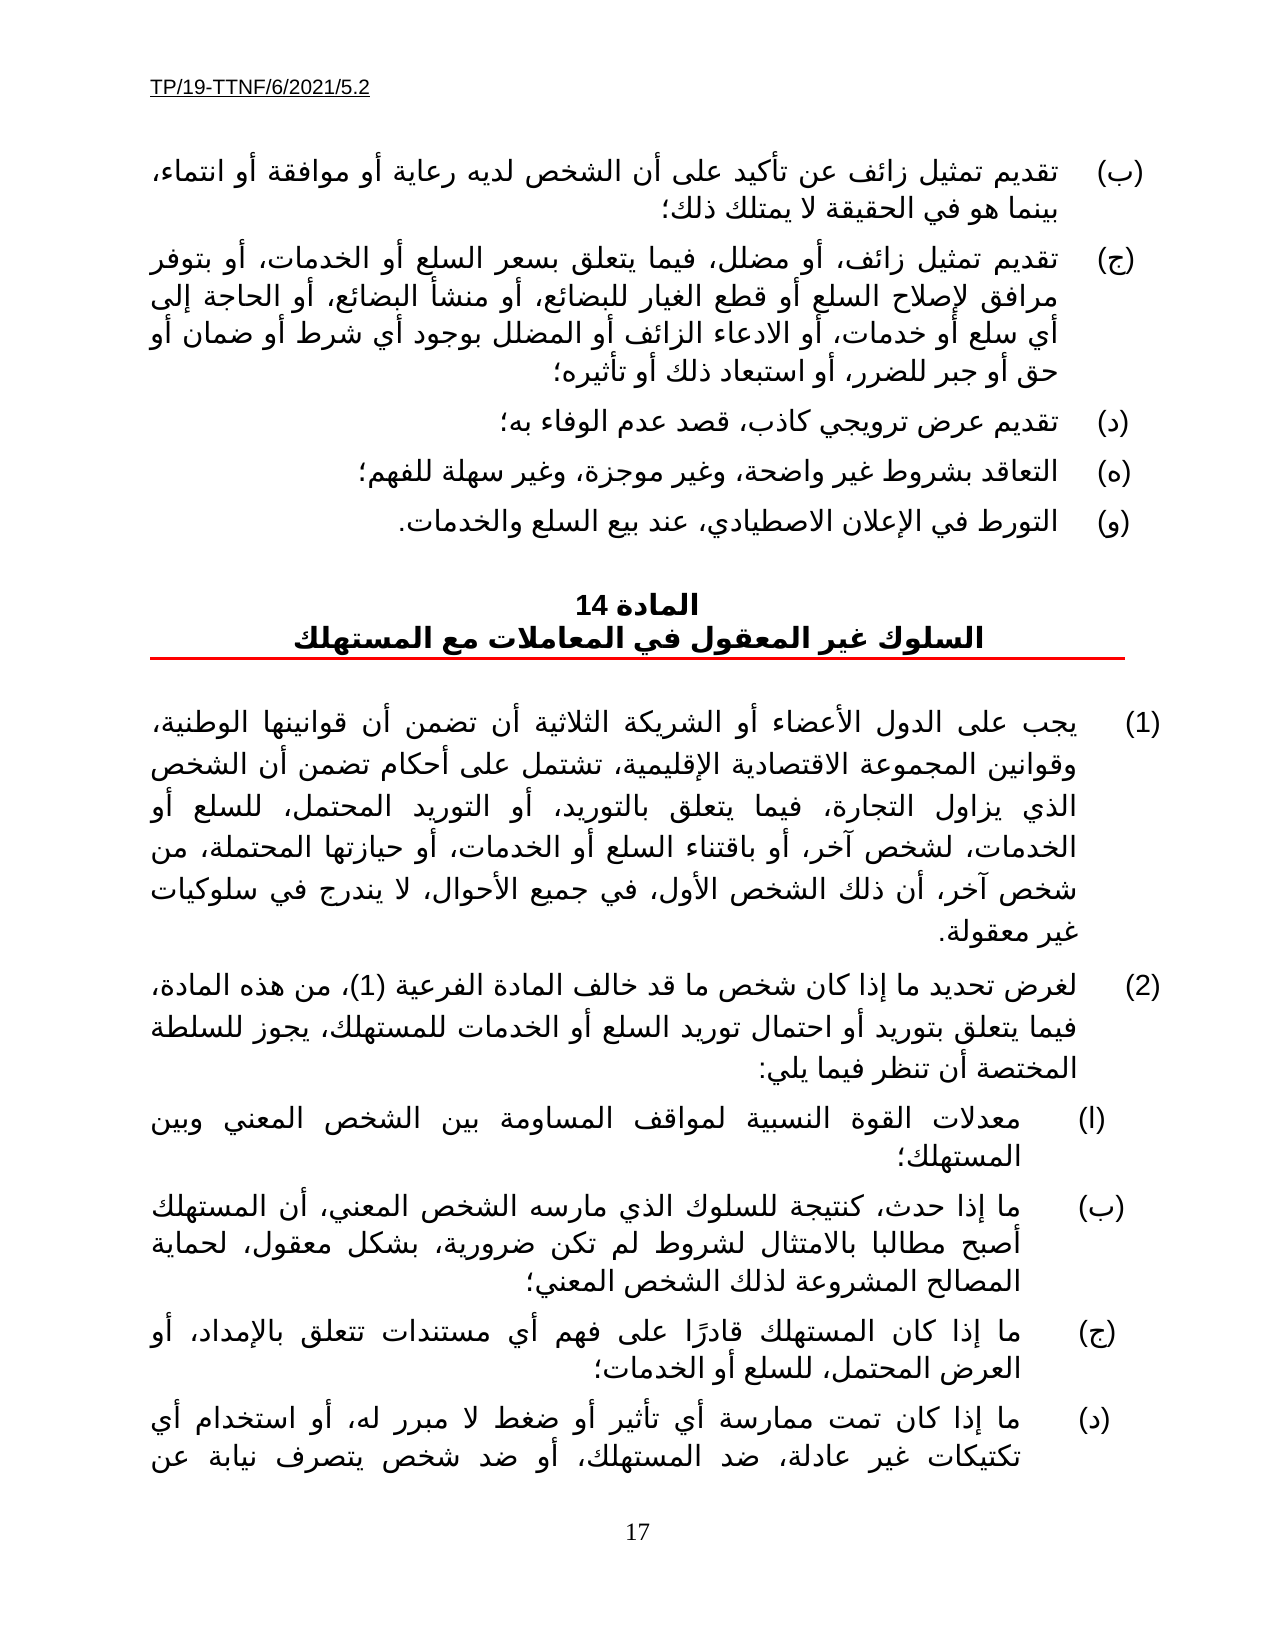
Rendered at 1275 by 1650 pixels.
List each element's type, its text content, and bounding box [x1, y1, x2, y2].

list ما إذا حدث، كنتيجة للسلوك الذي مارسه الشخص المعني، أن المستهلك أصبح مطالبا بالامتثال لشروط لم تكن ضرورية، بشكل معقول، لحماية المصالح المشروعة لذلك الشخص المعني؛ [150, 1185, 1078, 1297]
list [150, 1397, 1078, 1472]
list يجب على الدول الأعضاء أو الشريكة الثلاثية أن تضمن أن قوانينها الوطنية، وقوانين المجموعة الاقتصادية الإقليمية، تشتمل على أحكام تضمن أن الشخص الذي يزاول التجارة، فيما يتعلق بالتوريد، أو التوريد المحتمل، للسلع أو الخدمات، لشخص آخر، أو باقتناء السلع أو الخدمات، أو حيازتها المحتملة، من شخص آخر، أن ذلك الشخص الأول، في جميع الأحوال، لا يندرج في سلوكيات غير معقولة. [150, 697, 1125, 947]
text المادة 14 السلوك غير المعقول في المعاملات مع المستهلك [150, 587, 1125, 657]
list تقديم تمثيل زائف، أو مضلل، فيما يتعلق بسعر السلع أو الخدمات، أو بتوفر مرافق لإصلاح السلع أو قطع الغيار للبضائع، أو منشأ البضائع، أو الحاجة إلى أي سلع أو خدمات، أو الادعاء الزائف أو المضلل بوجود أي شرط أو ضمان أو حق أو جبر للضرر، أو استبعاد ذلك أو تأثيره؛ [150, 237, 1097, 387]
list معدلات القوة النسبية لمواقف المساومة بين الشخص المعني وبين المستهلك؛ [150, 1097, 1078, 1172]
list التعاقد بشروط غير واضحة، وغير موجزة، وغير سهلة للفهم؛ [150, 450, 1097, 487]
list تقديم عرض ترويجي كاذب، قصد عدم الوفاء به؛ [150, 400, 1097, 437]
list لغرض تحديد ما إذا كان شخص ما قد خالف المادة الفرعية (1)، من هذه المادة، فيما يتعلق بتوريد أو احتمال توريد السلع أو الخدمات للمستهلك، يجوز للسلطة المختصة أن تنظر فيما يلي: [150, 960, 1125, 1085]
list ما إذا كان المستهلك قادرًا على فهم أي مستندات تتعلق بالإمداد، أو العرض المحتمل، للسلع أو الخدمات؛ [150, 1310, 1078, 1385]
list تقديم تمثيل زائف عن تأكيد على أن الشخص لديه رعاية أو موافقة أو انتماء، بينما هو في الحقيقة لا يمتلك ذلك؛ [150, 150, 1097, 225]
list التورط في الإعلان الاصطيادي، عند بيع السلع والخدمات. [150, 500, 1097, 537]
